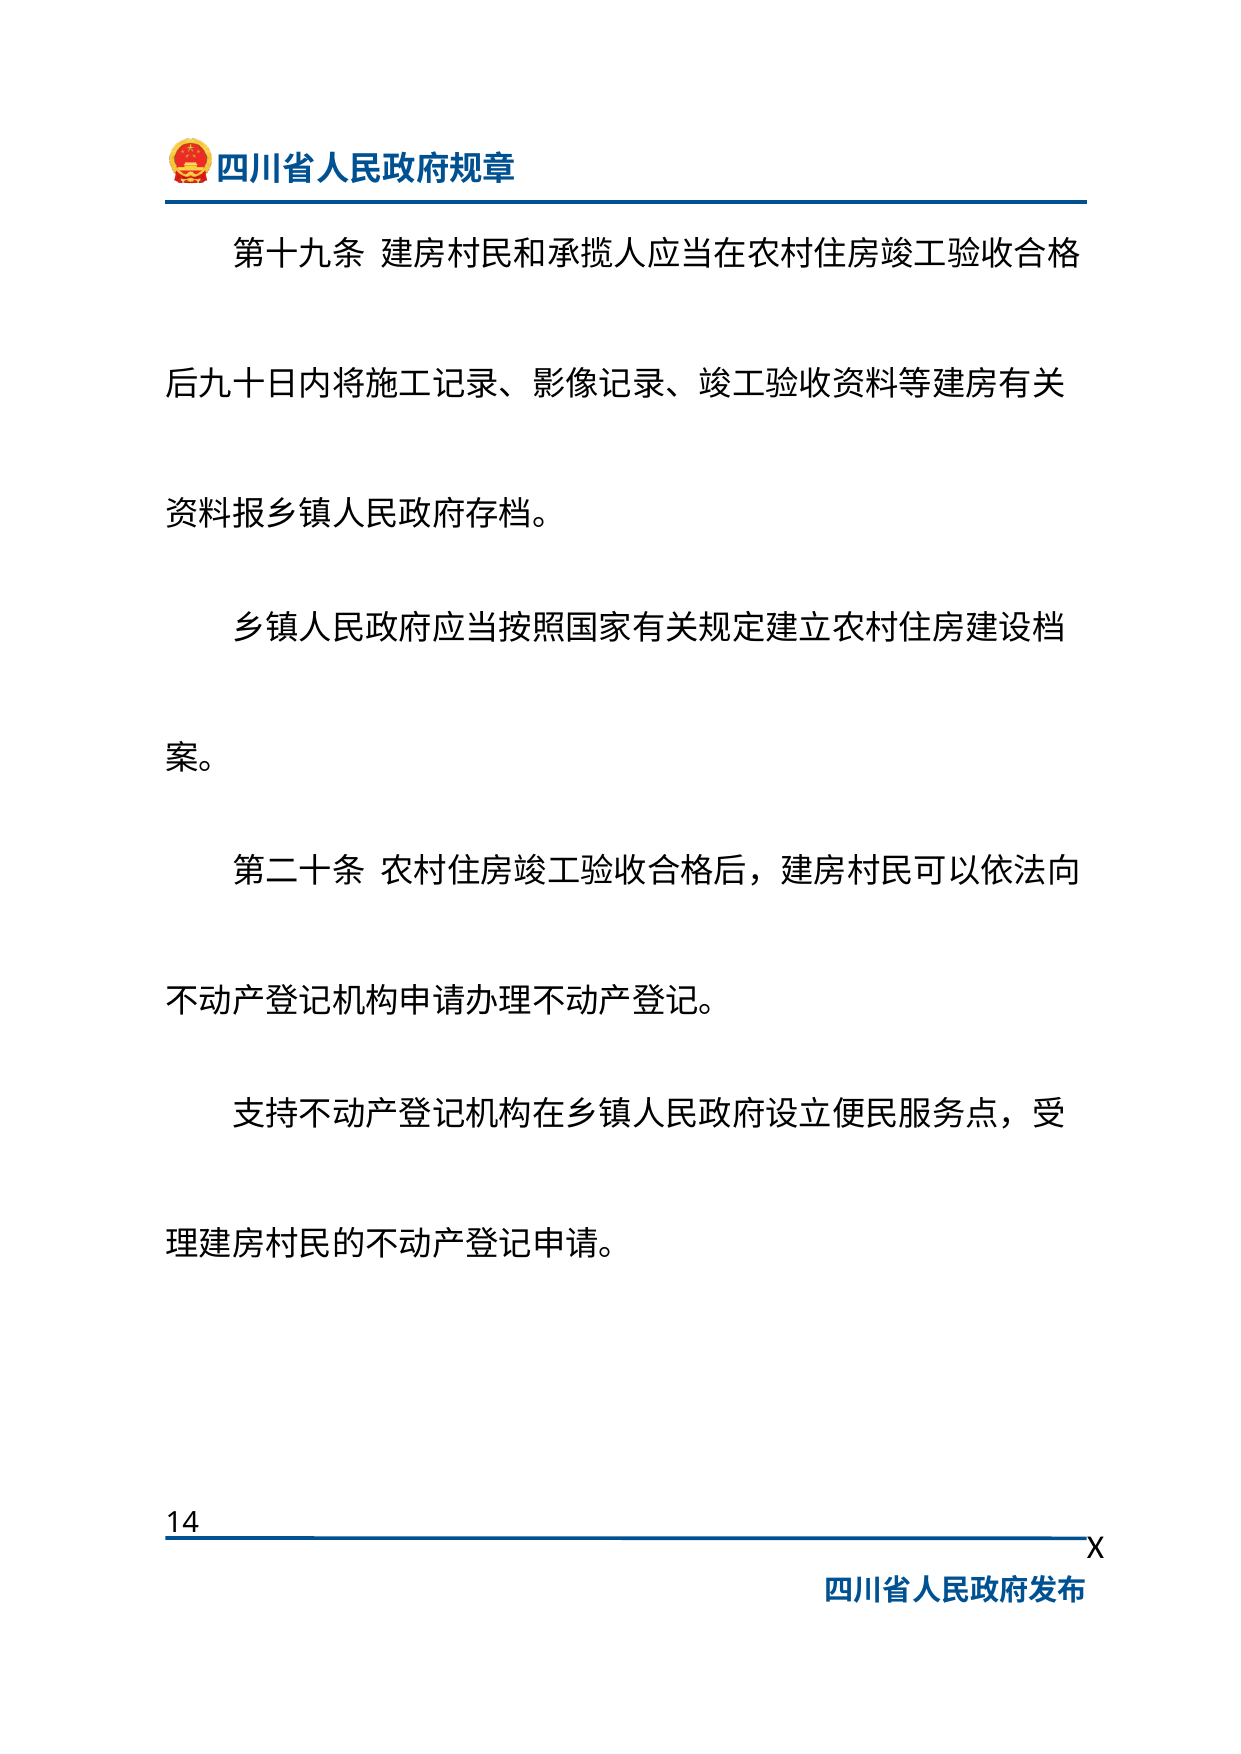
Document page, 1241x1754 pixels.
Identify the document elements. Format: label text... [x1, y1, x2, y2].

picture [165, 136, 216, 187]
text 第十九条 建房村民和承揽人应当在农村住房竣工验收合格后九十日内将施工记录、影像记录、竣工验收资料等建房有关资料报乡镇人民政府存档。 [165, 219, 1087, 544]
text 支持不动产登记机构在乡镇人民政府设立便民服务点，受理建房村民的不动产登记申请。 [165, 1078, 1087, 1273]
text 第二十条 农村住房竣工验收合格后，建房村民可以依法向不动产登记机构申请办理不动产登记。 [165, 835, 1087, 1030]
text 乡镇人民政府应当按照国家有关规定建立农村住房建设档案。 [165, 592, 1087, 787]
